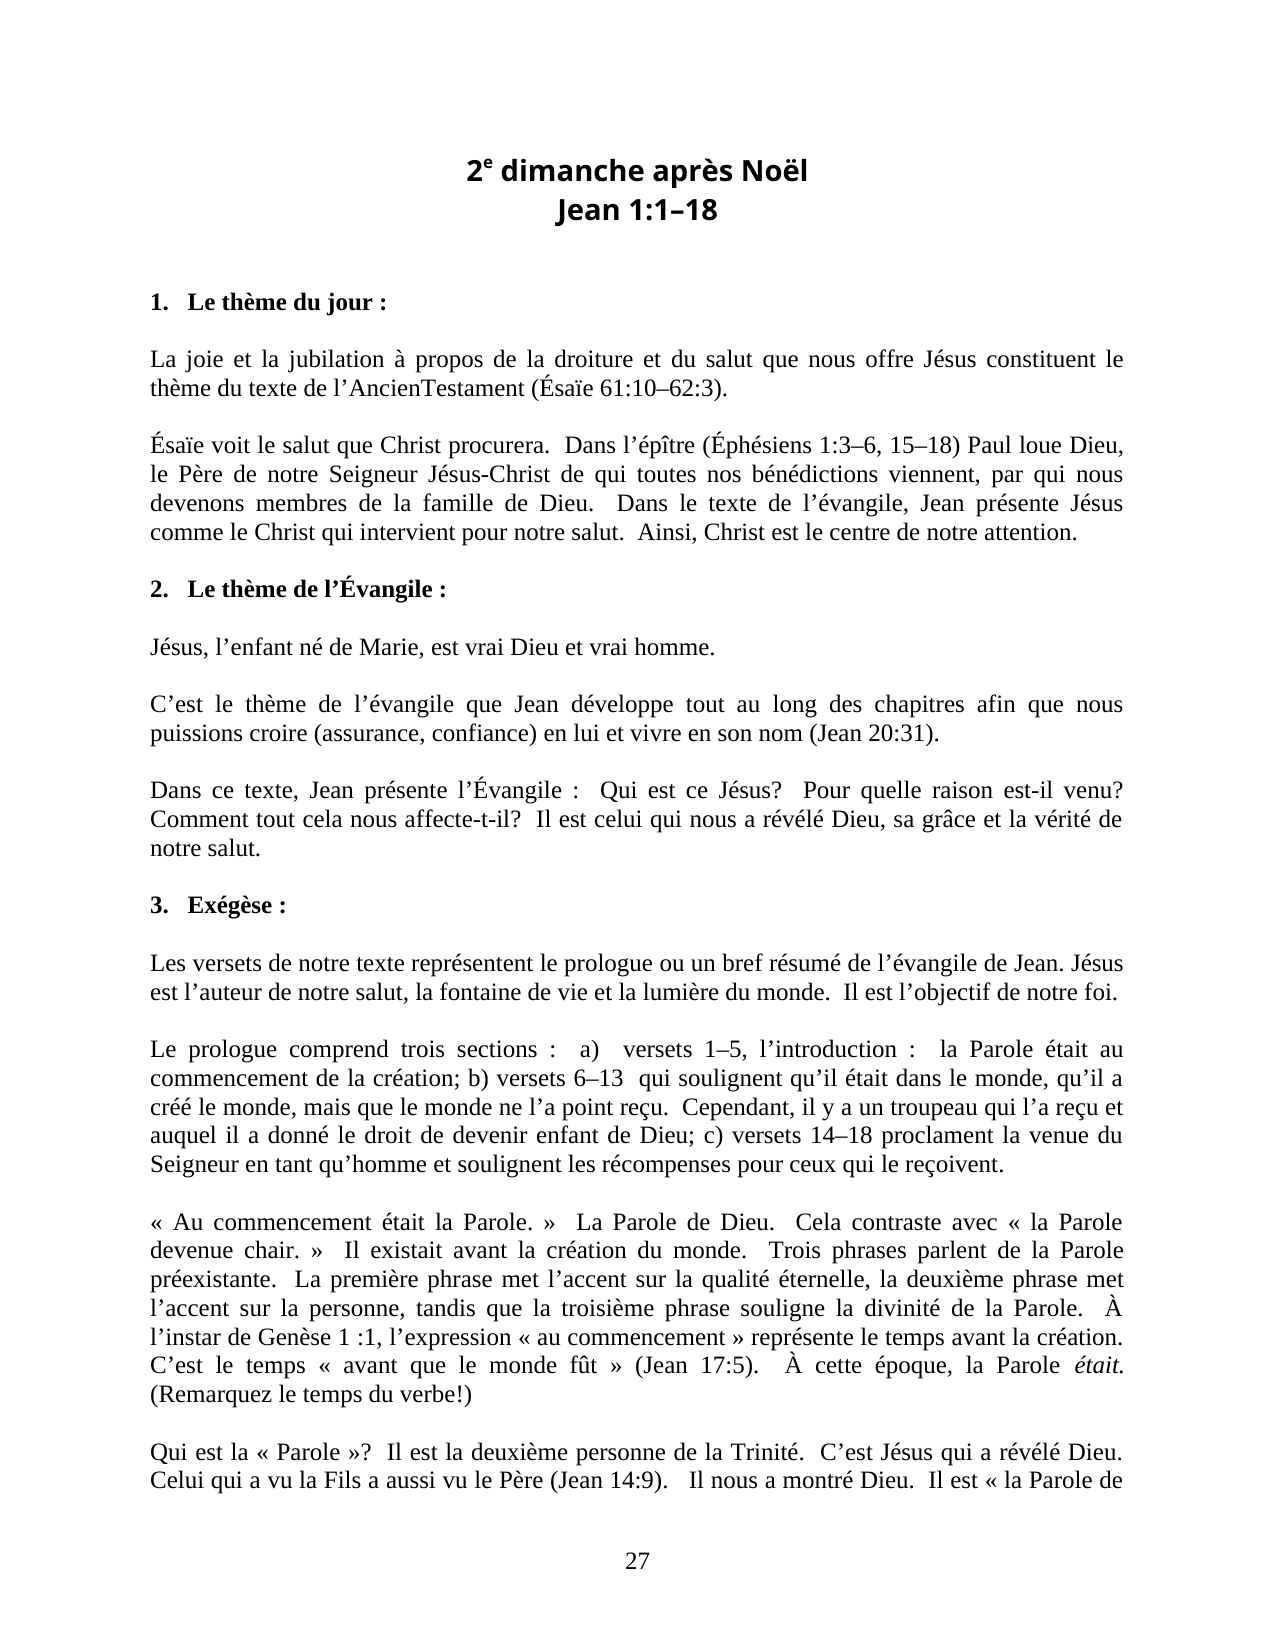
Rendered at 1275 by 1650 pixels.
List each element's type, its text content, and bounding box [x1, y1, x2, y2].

text 2. Le thème de l’Évangile : [150, 574, 1125, 603]
text 1. Le thème du jour : [150, 287, 1125, 316]
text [150, 1437, 1125, 1494]
text Le prologue comprend trois sections : a) versets 1–5, l’introduction : la Parole était au commencement de la création; b) versets 6–13 qui soulignent qu’il était dans le monde, qu’il a créé le monde, mais que le monde ne l’a point reçu. Cependant, il y a un troupeau qui l’a reçu et auquel il a donné le droit de devenir enfant de Dieu; c) versets 14–18 proclament la venue du Seigneur en tant qu’homme et soulignent les récompenses pour ceux qui le reçoivent. [150, 1034, 1125, 1178]
text Jésus, l’enfant né de Marie, est vrai Dieu et vrai homme. [150, 632, 1125, 661]
text Les versets de notre texte représentent le prologue ou un bref résumé de l’évangile de Jean. Jésus est l’auteur de notre salut, la fontaine de vie et la lumière du monde. Il est l’objectif de notre foi. [150, 948, 1125, 1006]
text 3. Exégèse : [150, 891, 1125, 919]
text C’est le thème de l’évangile que Jean développe tout au long des chapitres afin que nous puissions croire (assurance, confiance) en lui et vivre en son nom (Jean 20:31). [150, 689, 1125, 747]
text Ésaïe voit le salut que Christ procurera. Dans l’épître (Éphésiens 1:3–6, 15–18) Paul loue Dieu, le Père de notre Seigneur Jésus-Christ de qui toutes nos bénédictions viennent, par qui nous devenons membres de la famille de Dieu. Dans le texte de l’évangile, Jean présente Jésus comme le Christ qui intervient pour notre salut. Ainsi, Christ est le centre de notre attention. [150, 431, 1125, 546]
text « Au commencement était la Parole. » La Parole de Dieu. Cela contraste avec « la Parole devenue chair. » Il existait avant la création du monde. Trois phrases parlent de la Parole préexistante. La première phrase met l’accent sur la qualité éternelle, la deuxième phrase met l’accent sur la personne, tandis que la troisième phrase souligne la divinité de la Parole. À l’instar de Genèse 1 :1, l’expression « au commencement » représente le temps avant la création. C’est le temps « avant que le monde fût » (Jean 17:5). À cette époque, la Parole était. (Remarquez le temps du verbe!) [150, 1207, 1125, 1408]
subtitle Jean 1:1–18 [150, 190, 1125, 229]
subtitle 2e dimanche après Noël [150, 150, 1125, 190]
text La joie et la jubilation à propos de la droiture et du salut que nous offre Jésus constituent le thème du texte de l’AncienTestament (Ésaïe 61:10–62:3). [150, 344, 1125, 402]
text Dans ce texte, Jean présente l’Évangile : Qui est ce Jésus? Pour quelle raison est-il venu? Comment tout cela nous affecte-t-il? Il est celui qui nous a révélé Dieu, sa grâce et la vérité de notre salut. [150, 776, 1125, 862]
